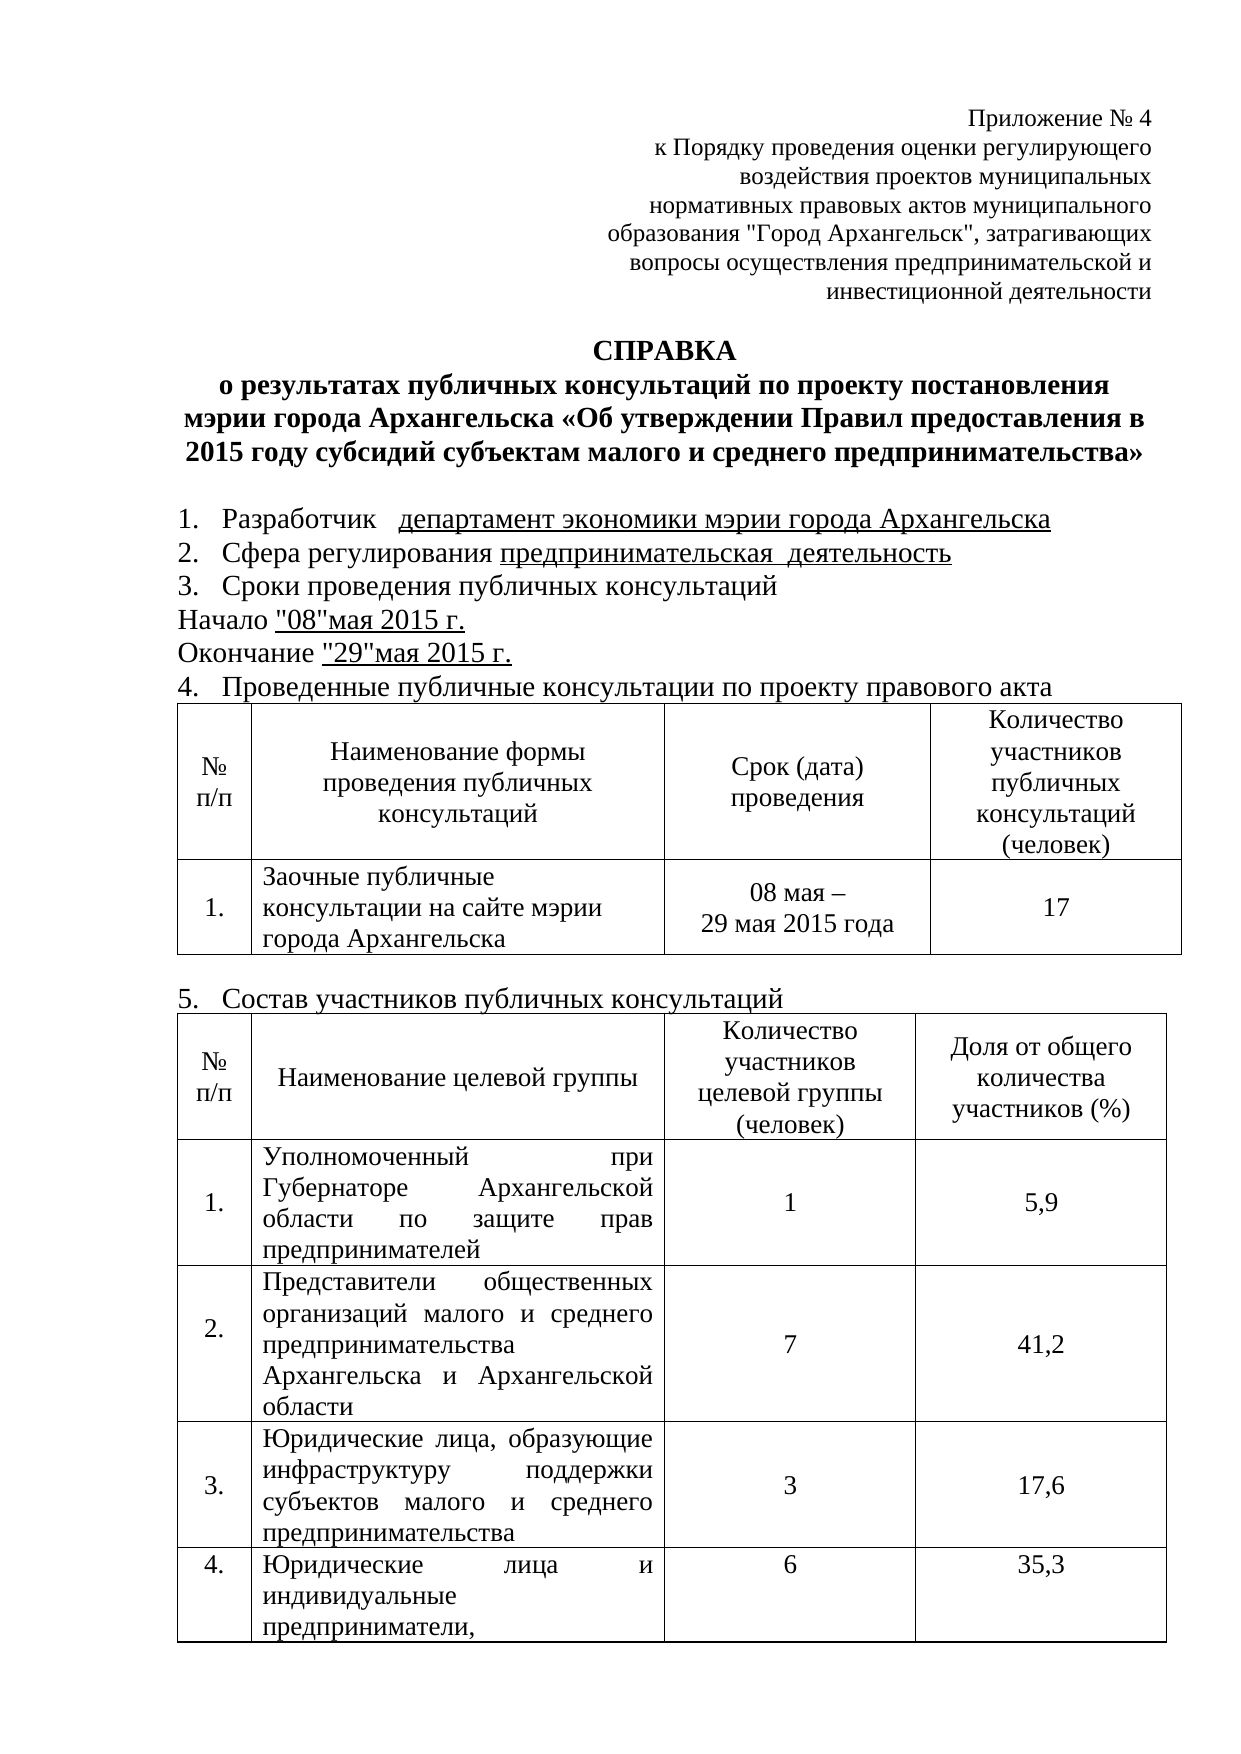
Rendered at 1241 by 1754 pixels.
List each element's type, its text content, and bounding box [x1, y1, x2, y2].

table_header Количество участников публичных консультаций (человек) [931, 704, 1181, 859]
table_cell 41,2 [916, 1266, 1166, 1421]
table_cell 6 [665, 1548, 915, 1641]
table_header Наименование целевой группы [252, 1014, 664, 1139]
table_cell 1. [178, 1140, 251, 1264]
table_cell Юридические лица, образующие инфраструктуру поддержки субъектов малого и среднего предпринимательства [252, 1422, 664, 1547]
text к Порядку проведения оценки регулирующего воздействия проектов муниципальных нормативных правовых актов муниципального образования "Город Архангельск", затрагивающих вопросы осуществления предпринимательской и инвестиционной деятельности [591, 132, 1152, 305]
table_header Наименование формы проведения публичных консультаций [252, 704, 664, 859]
table_header № п/п [178, 1014, 251, 1139]
table_header Количество участников целевой группы (человек) [665, 1014, 915, 1139]
text СПРАВКА [177, 333, 1152, 367]
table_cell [252, 1548, 664, 1641]
table_cell 7 [665, 1266, 915, 1421]
table_cell 3 [665, 1422, 915, 1547]
list Сфера регулирования предпринимательская деятельность [177, 535, 1152, 568]
table_cell 1 [665, 1140, 915, 1264]
table_cell 17 [931, 860, 1181, 954]
list Разработчик департамент экономики мэрии города Архангельска [177, 501, 1152, 535]
table_cell 08 мая – 29 мая 2015 года [665, 860, 930, 954]
table_header № п/п [178, 704, 251, 859]
table_cell 3. [178, 1422, 251, 1547]
table_header Срок (дата) проведения [665, 704, 930, 859]
text Начало "08"мая 2015 г. [177, 602, 1181, 635]
table_cell 5,9 [916, 1140, 1166, 1264]
list Проведенные публичные консультации по проекту правового акта [177, 669, 1181, 702]
table_cell 4. [178, 1548, 251, 1641]
text Приложение № 4 [591, 103, 1152, 132]
table_cell Заочные публичные консультации на сайте мэрии города Архангельска [252, 860, 664, 954]
text о результатах публичных консультаций по проекту постановления мэрии города Архангельска «Об утверждении Правил предоставления в 2015 году субсидий субъектам малого и среднего предпринимательства» [177, 367, 1152, 468]
list Сроки проведения публичных консультаций [177, 568, 1181, 602]
text Окончание "29"мая 2015 г. [177, 635, 1181, 669]
table_cell 2. [178, 1266, 251, 1421]
table_header Доля от общего количества участников (%) [916, 1014, 1166, 1139]
table_cell Уполномоченный при Губернаторе Архангельской области по защите прав предпринимателей [252, 1140, 664, 1264]
table_cell 1. [178, 860, 251, 954]
table_cell Представители общественных организаций малого и среднего предпринимательства Архангельска и Архангельской области [252, 1266, 664, 1421]
table_cell 17,6 [916, 1422, 1166, 1547]
table_cell 35,3 [916, 1548, 1166, 1641]
list Состав участников публичных консультаций [177, 988, 1152, 1013]
